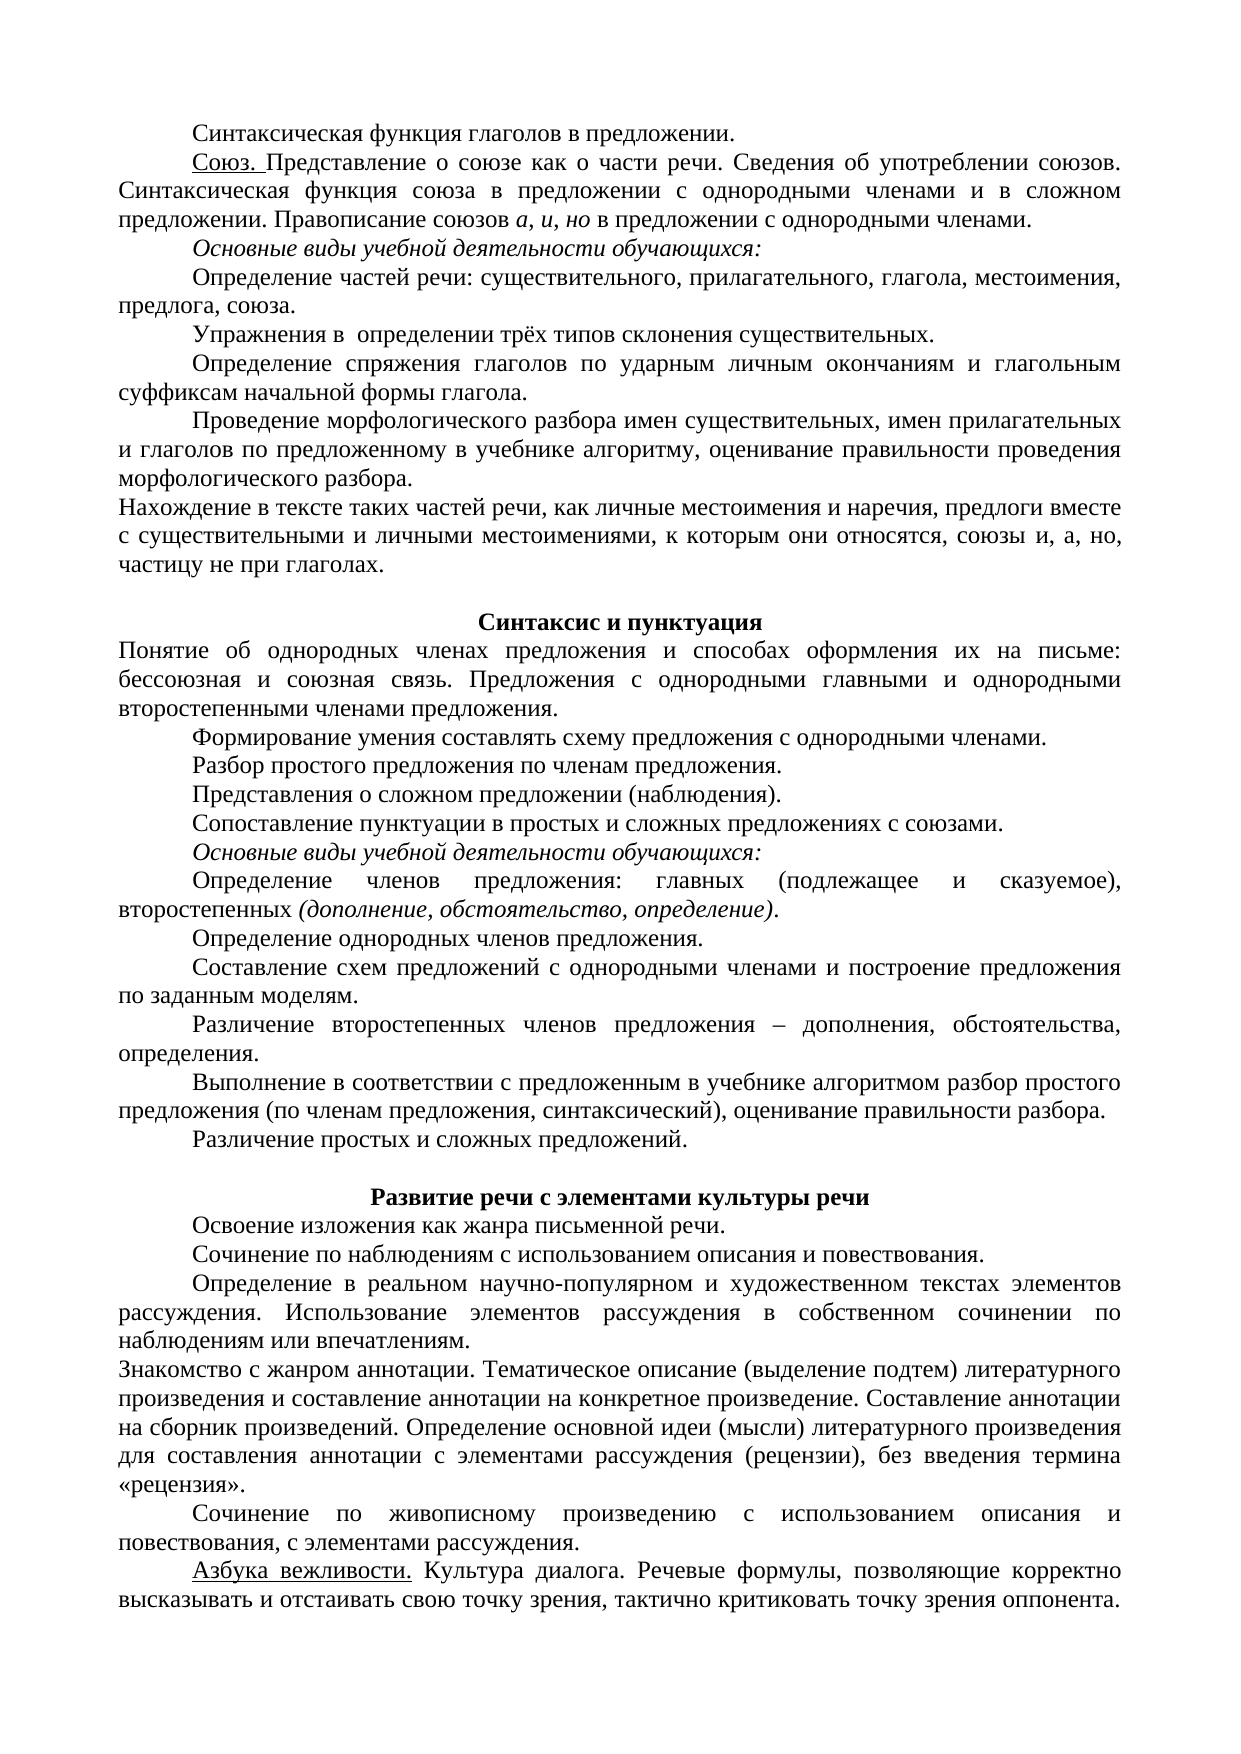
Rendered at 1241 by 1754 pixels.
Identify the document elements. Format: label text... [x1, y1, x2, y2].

text Основные виды учебной деятельности обучающихся: [118, 233, 1122, 262]
text Упражнения в определении трёх типов склонения существительных. [118, 319, 1122, 348]
text Сочинение по живописному произведению с использованием описания и повествования, с элементами рассуждения. [118, 1498, 1122, 1556]
text Определение частей речи: существительного, прилагательного, глагола, местоимения, предлога, союза. [118, 262, 1122, 319]
text Представления о сложном предложении (наблюдения). [118, 779, 1122, 808]
text Нахождение в тексте таких частей речи, как личные местоимения и наречия, предлоги вместе с существительными и личными местоимениями, к которым они относятся, союзы и, а, но, частицу не при глаголах. [118, 492, 1122, 578]
text Разбор простого предложения по членам предложения. [118, 751, 1122, 779]
text Определение членов предложения: главных (подлежащее и сказуемое), второстепенных (дополнение, обстоятельство, определение). [118, 866, 1122, 923]
text Развитие речи с элементами культуры речи [118, 1182, 1122, 1211]
text Сочинение по наблюдениям с использованием описания и повествования. [118, 1239, 1122, 1268]
text Основные виды учебной деятельности обучающихся: [118, 837, 1122, 866]
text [118, 1556, 1122, 1613]
text Проведение морфологического разбора имен существительных, имен прилагательных и глаголов по предложенному в учебнике алгоритму, оценивание правильности проведения морфологического разбора. [118, 406, 1122, 492]
text Выполнение в соответствии с предложенным в учебнике алгоритмом разбор простого предложения (по членам предложения, синтаксический), оценивание правильности разбора. [118, 1067, 1122, 1124]
text Определение однородных членов предложения. [118, 923, 1122, 952]
text Союз. Представление о союзе как о части речи. Сведения об употреблении союзов. Синтаксическая функция союза в предложении с однородными членами и в сложном предложении. Правописание союзов а, и, но в предложении с однородными членами. [118, 147, 1122, 233]
text Синтаксическая функция глаголов в предложении. [118, 118, 1122, 147]
text Знакомство с жанром аннотации. Тематическое описание (выделение подтем) литературного произведения и составление аннотации на конкретное произведение. Составление аннотации на сборник произведений. Определение основной идеи (мысли) литературного произведения для составления аннотации с элементами рассуждения (рецензии), без введения термина «рецензия». [118, 1354, 1122, 1498]
text Различение второстепенных членов предложения – дополнения, обстоятельства, определения. [118, 1009, 1122, 1067]
text Определение в реальном научно-популярном и художественном текстах элементов рассуждения. Использование элементов рассуждения в собственном сочинении по наблюдениям или впечатлениям. [118, 1268, 1122, 1354]
text Освоение изложения как жанра письменной речи. [118, 1211, 1122, 1239]
text Различение простых и сложных предложений. [118, 1124, 1122, 1153]
text Определение спряжения глаголов по ударным личным окончаниям и глагольным суффиксам начальной формы глагола. [118, 348, 1122, 406]
text Сопоставление пунктуации в простых и сложных предложениях с союзами. [118, 808, 1122, 837]
text Формирование умения составлять схему предложения с однородными членами. [118, 722, 1122, 751]
text Синтаксис и пунктуация [118, 607, 1122, 636]
text Составление схем предложений с однородными членами и построение предложения по заданным моделям. [118, 952, 1122, 1009]
text Понятие об однородных членах предложения и способах оформления их на письме: бессоюзная и союзная связь. Предложения с однородными главными и однородными второстепенными членами предложения. [118, 636, 1122, 722]
